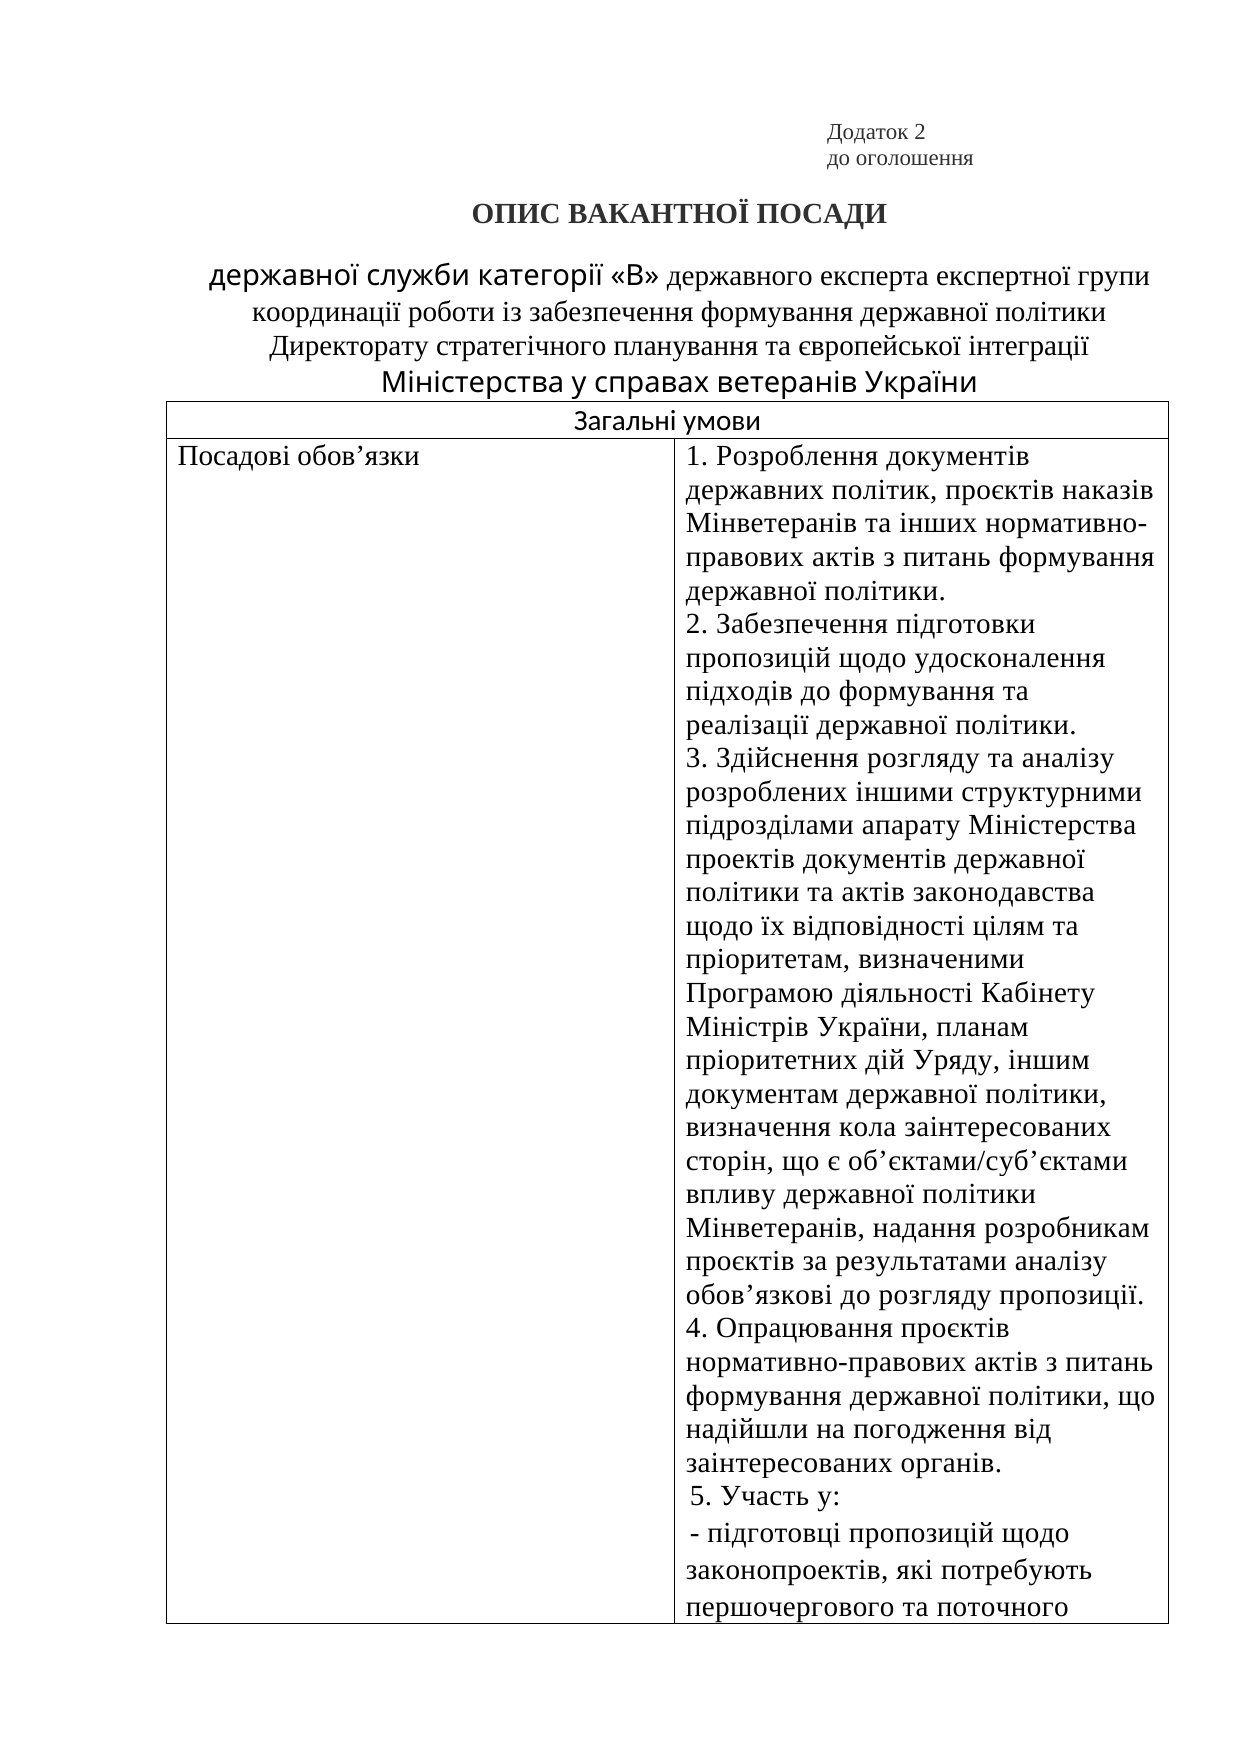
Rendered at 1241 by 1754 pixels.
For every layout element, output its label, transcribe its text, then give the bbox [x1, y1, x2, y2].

text ОПИС ВАКАНТНОЇ ПОСАДИ [177, 196, 1181, 229]
text державної служби категорії «В» державного експерта експертної групи координації роботи із забезпечення формування державної політики Директорату стратегічного планування та європейської інтеграції Міністерства у справах ветеранів України [177, 254, 1181, 401]
table_header Загальні умови [167, 402, 1168, 437]
text до оголошення [827, 144, 1181, 171]
text Додаток 2 [827, 118, 1181, 144]
table_cell Посадові обов’язки [167, 439, 674, 1622]
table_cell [675, 439, 1168, 1622]
